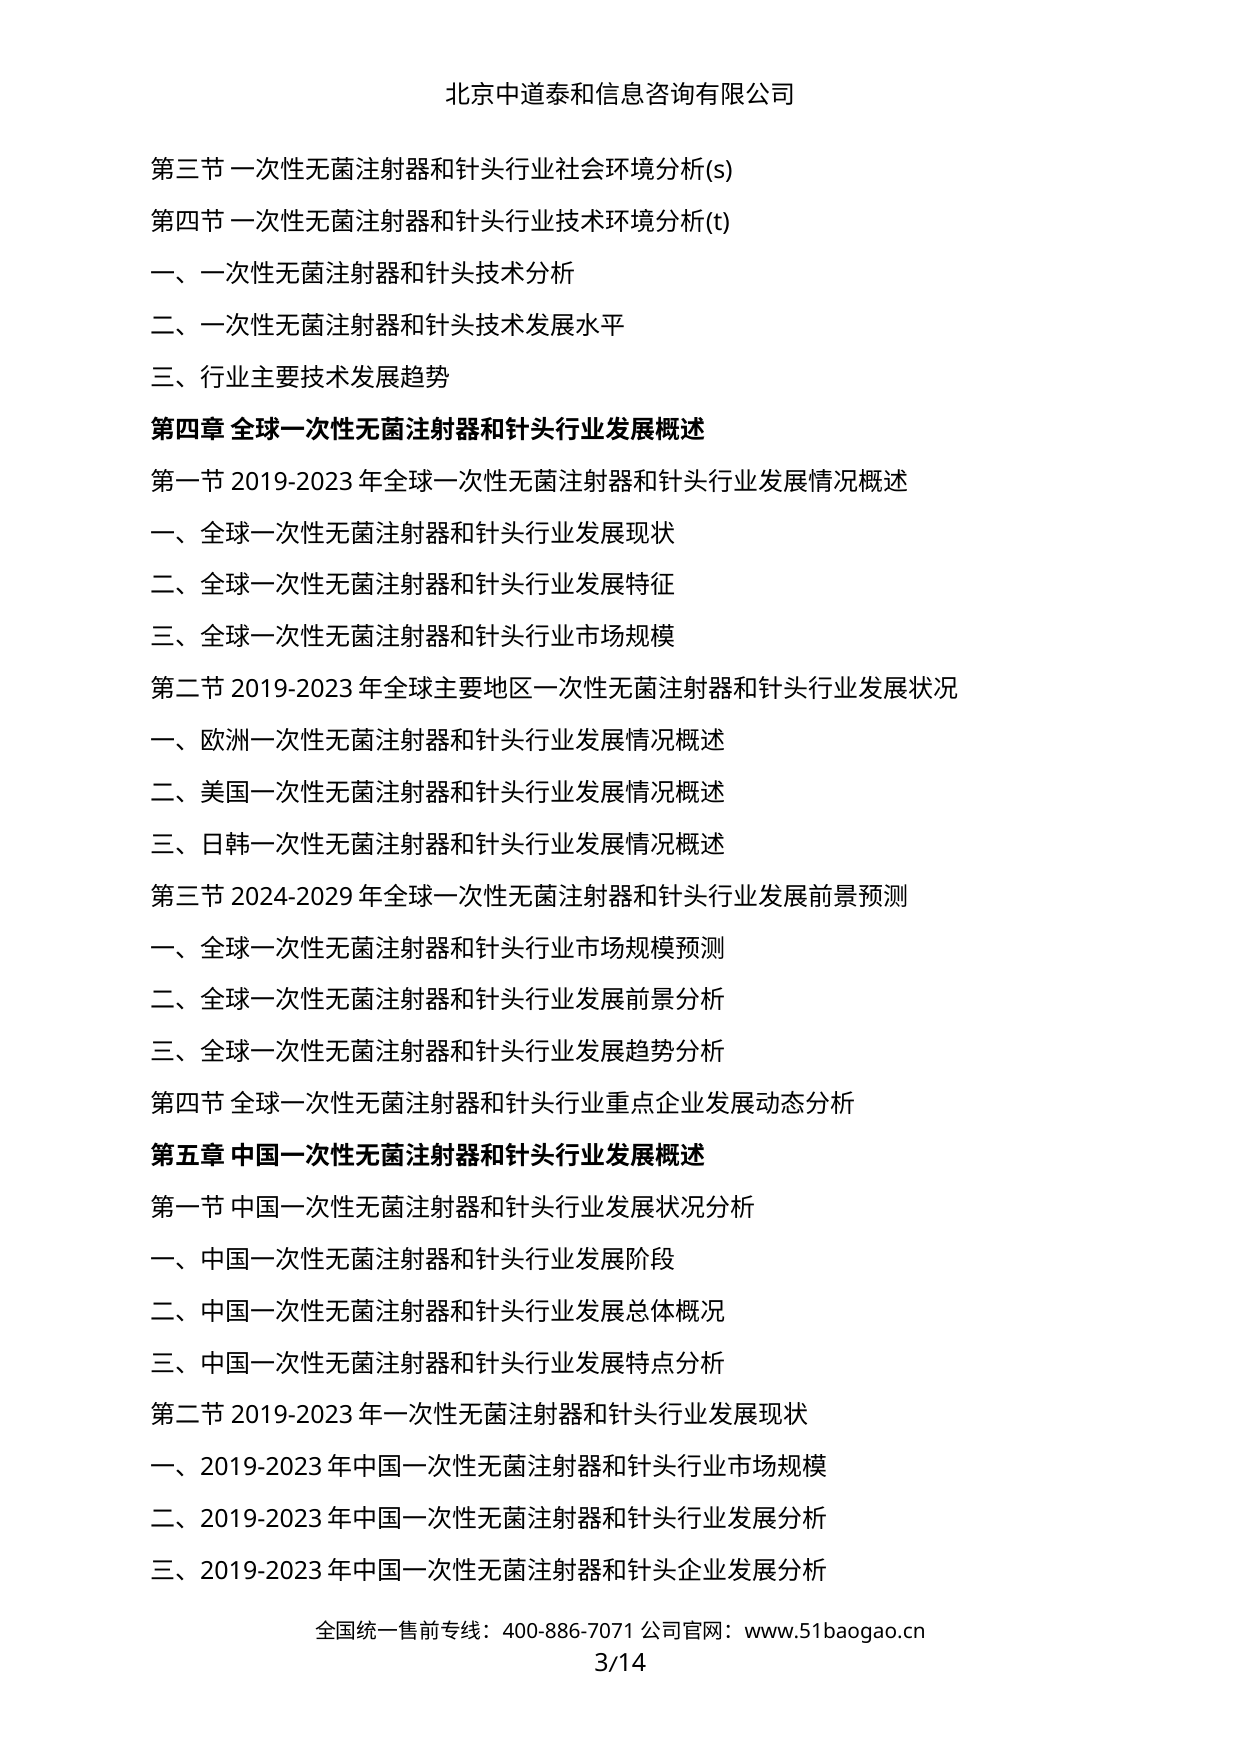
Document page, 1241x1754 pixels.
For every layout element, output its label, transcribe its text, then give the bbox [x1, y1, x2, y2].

text 一、欧洲一次性无菌注射器和针头行业发展情况概述 [150, 721, 1090, 757]
text 二、全球一次性无菌注射器和针头行业发展特征 [150, 565, 1090, 601]
text 第三节 一次性无菌注射器和针头行业社会环境分析(s) [150, 150, 1090, 186]
text 二、2019-2023年中国一次性无菌注射器和针头行业发展分析 [150, 1499, 1090, 1535]
text 一、一次性无菌注射器和针头技术分析 [150, 254, 1090, 290]
text 第四章 全球一次性无菌注射器和针头行业发展概述 [150, 409, 1090, 446]
text 二、一次性无菌注射器和针头技术发展水平 [150, 306, 1090, 342]
text 第二节 2019-2023年一次性无菌注射器和针头行业发展现状 [150, 1395, 1090, 1431]
text 第一节 2019-2023年全球一次性无菌注射器和针头行业发展情况概述 [150, 461, 1090, 497]
text 第三节 2024-2029年全球一次性无菌注射器和针头行业发展前景预测 [150, 876, 1090, 912]
text 三、日韩一次性无菌注射器和针头行业发展情况概述 [150, 824, 1090, 861]
text 一、中国一次性无菌注射器和针头行业发展阶段 [150, 1239, 1090, 1276]
text 二、中国一次性无菌注射器和针头行业发展总体概况 [150, 1291, 1090, 1327]
text 第二节 2019-2023年全球主要地区一次性无菌注射器和针头行业发展状况 [150, 669, 1090, 705]
text 三、行业主要技术发展趋势 [150, 357, 1090, 394]
text 第四节 全球一次性无菌注射器和针头行业重点企业发展动态分析 [150, 1084, 1090, 1120]
text 二、美国一次性无菌注射器和针头行业发展情况概述 [150, 772, 1090, 809]
text 三、全球一次性无菌注射器和针头行业发展趋势分析 [150, 1032, 1090, 1068]
text 第五章 中国一次性无菌注射器和针头行业发展概述 [150, 1136, 1090, 1172]
text 第四节 一次性无菌注射器和针头行业技术环境分析(t) [150, 202, 1090, 238]
text 一、全球一次性无菌注射器和针头行业市场规模预测 [150, 928, 1090, 964]
text 三、中国一次性无菌注射器和针头行业发展特点分析 [150, 1343, 1090, 1379]
text 第一节 中国一次性无菌注射器和针头行业发展状况分析 [150, 1187, 1090, 1224]
text 二、全球一次性无菌注射器和针头行业发展前景分析 [150, 980, 1090, 1016]
text 三、全球一次性无菌注射器和针头行业市场规模 [150, 617, 1090, 653]
text 一、全球一次性无菌注射器和针头行业发展现状 [150, 513, 1090, 549]
text 一、2019-2023年中国一次性无菌注射器和针头行业市场规模 [150, 1447, 1090, 1483]
text 三、2019-2023年中国一次性无菌注射器和针头企业发展分析 [150, 1551, 1090, 1587]
